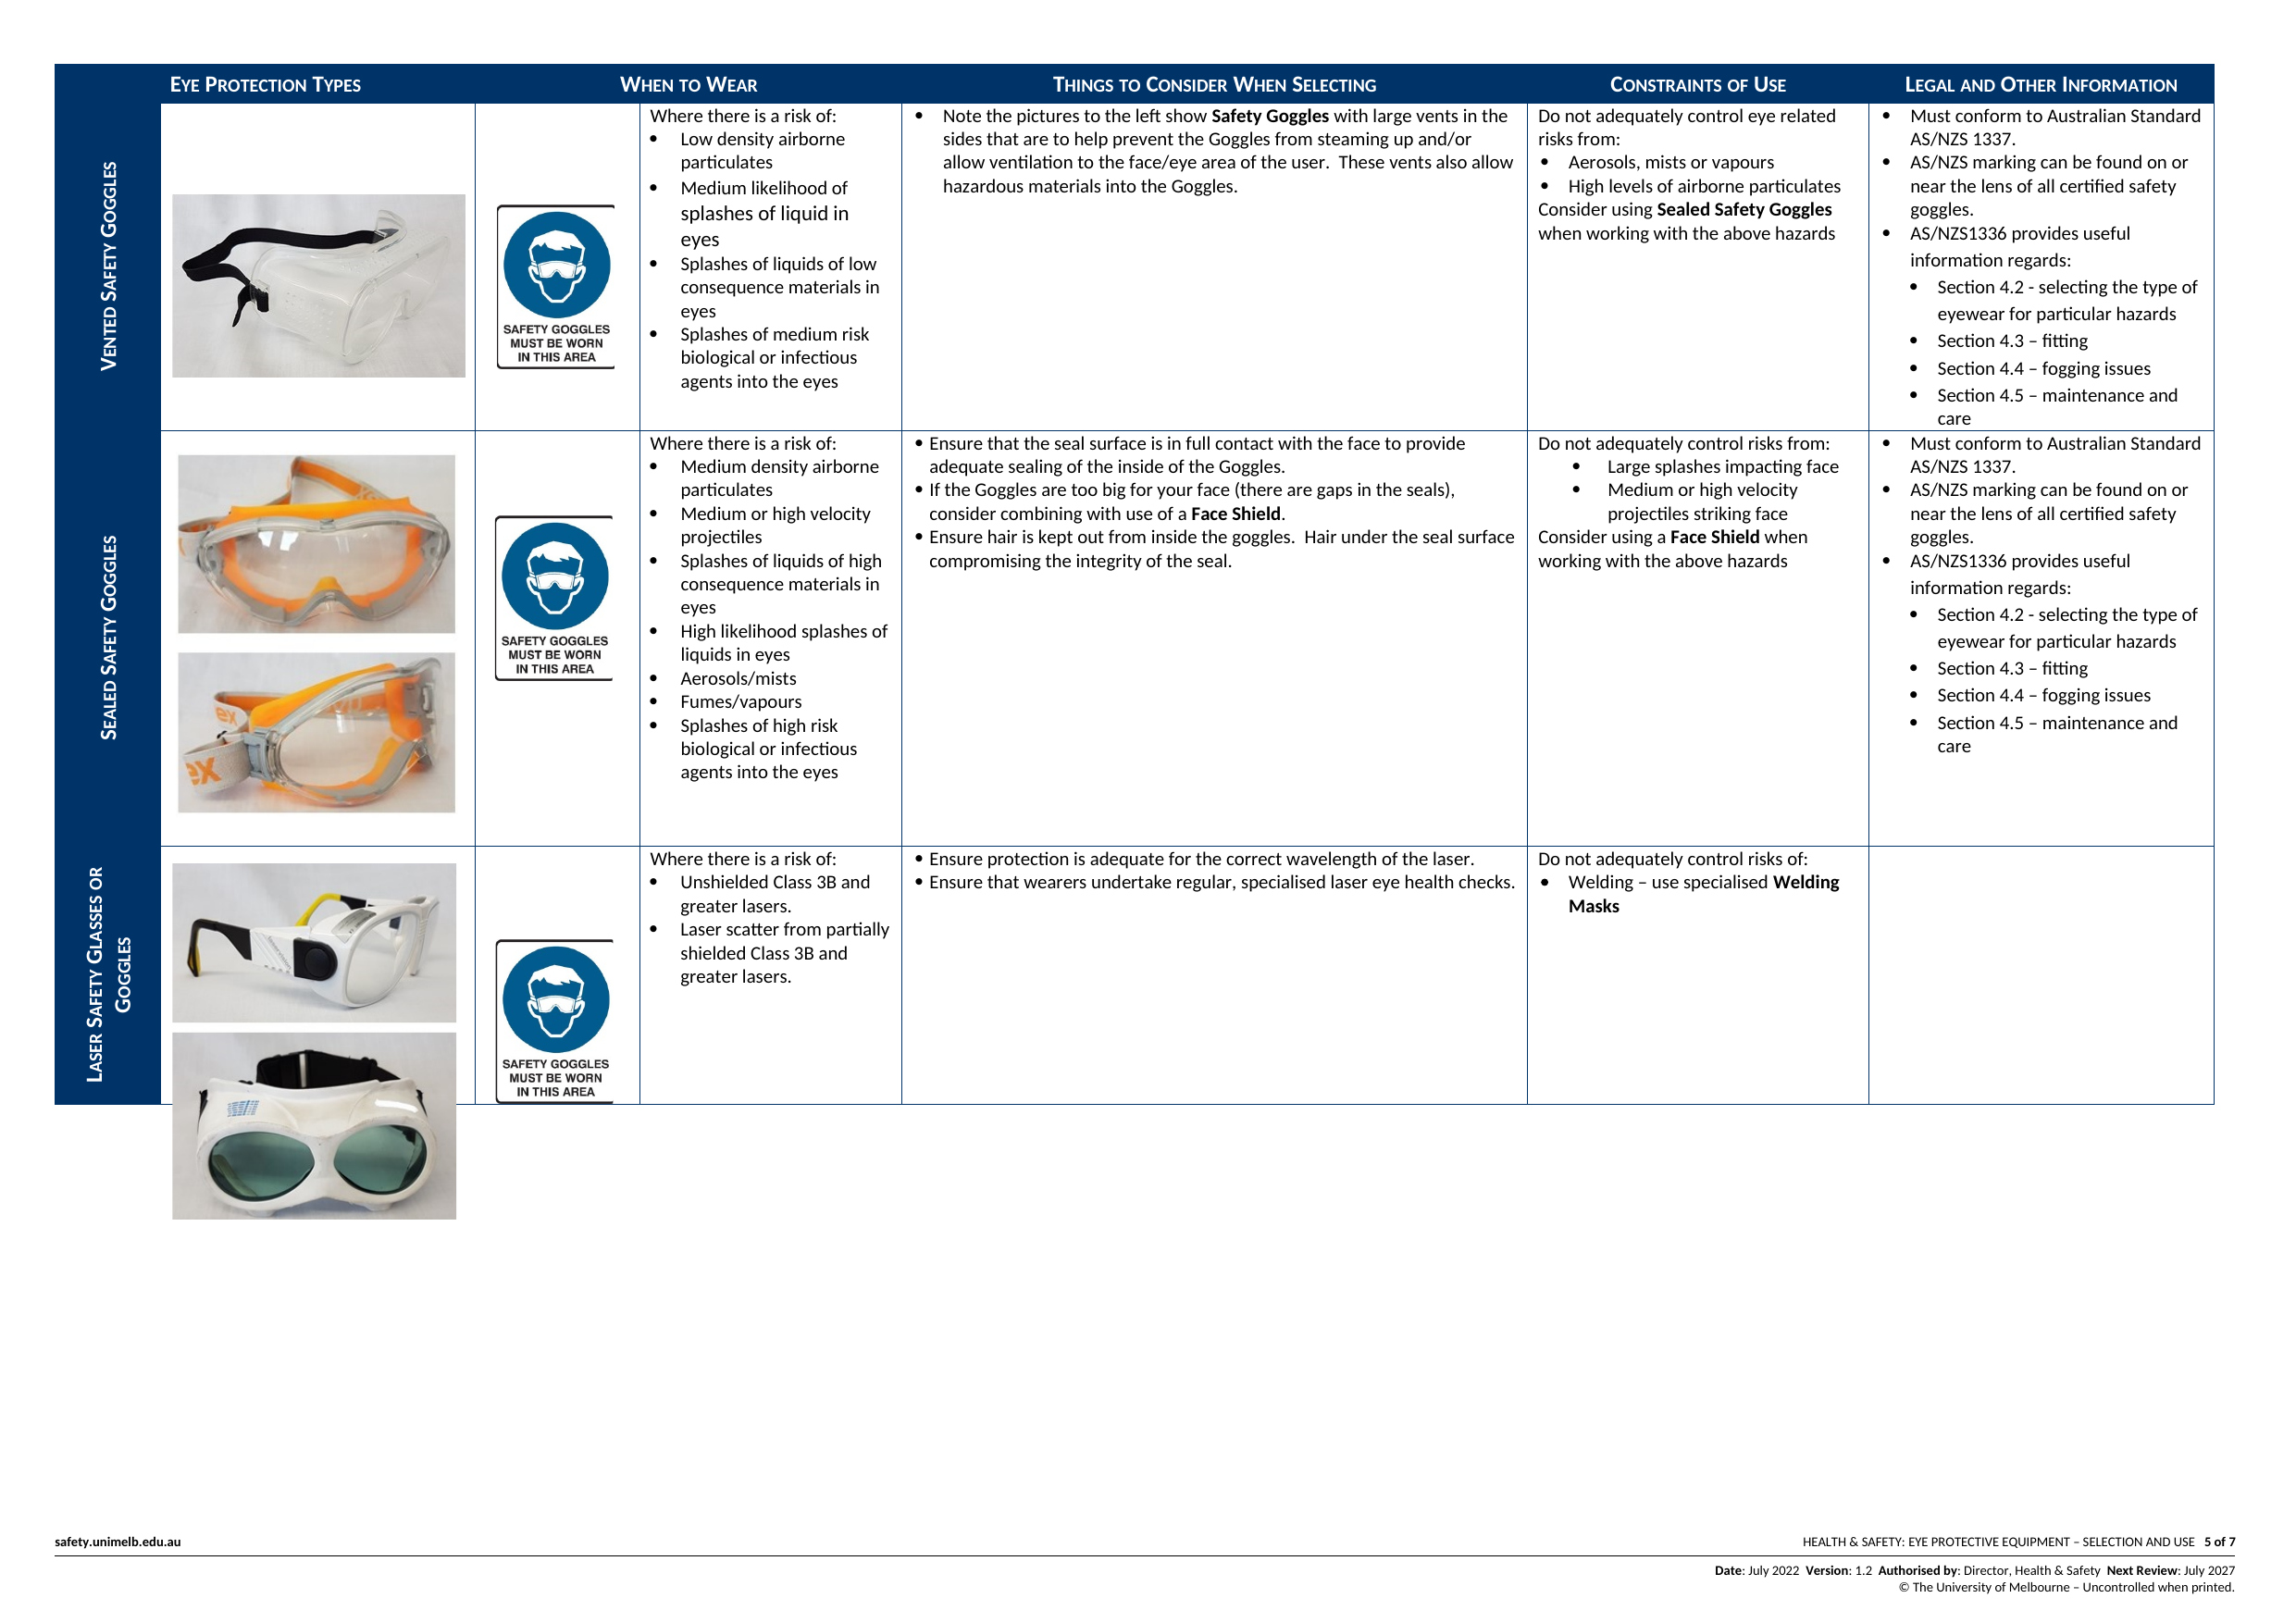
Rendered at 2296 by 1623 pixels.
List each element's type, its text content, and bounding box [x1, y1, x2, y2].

table_cell Laser Safety Glasses or Goggles [56, 847, 160, 1104]
table_header Constraints of Use [1528, 65, 1868, 103]
table_header Eye Protection Types [56, 65, 475, 103]
table_header Legal and Other Information [1869, 65, 2214, 103]
table_cell Ensure that the seal surface is in full contact with the face to provide adequate sealing of the inside of the Goggles. If the Goggles are too big for your face (there are gaps in the seals), consider combining with use of a Face Shield. Ensure hair is kept out from inside the goggles. Hair under the seal surface compromising the integrity of the seal. [902, 431, 1527, 846]
table_cell [161, 104, 475, 430]
picture [493, 515, 613, 678]
table_cell [161, 847, 475, 1104]
table_cell Note the pictures to the left show Safety Goggles with large vents in the sides that are to help prevent the Goggles from steaming up and/or allow ventilation to the face/eye area of the user. These vents also allow hazardous materials into the Goggles. [902, 104, 1527, 430]
table_cell [476, 431, 639, 846]
table_cell Must conform to Australian Standard AS/NZS 1337. AS/NZS marking can be found on or near the lens of all certified safety goggles. AS/NZS1336 provides useful information regards: Section 4.2 - selecting the type of eyewear for particular hazards Section 4.3 – fitting Section 4.4 – fogging issues Section 4.5 – maintenance and care [1869, 431, 2214, 846]
table_cell Where there is a risk of: Medium density airborne particulates Medium or high velocity projectiles Splashes of liquids of high consequence materials in eyes High likelihood splashes of liquids in eyes Aerosols/mists Fumes/vapours Splashes of high risk biological or infectious agents into the eyes [640, 431, 901, 846]
table_cell Do not adequately control risks from: Large splashes impacting face Medium or high velocity projectiles striking face Consider using a Face Shield when working with the above hazards [1528, 431, 1868, 846]
picture [494, 939, 614, 1102]
table_cell Where there is a risk of: Unshielded Class 3B and greater lasers. Laser scatter from partially shielded Class 3B and greater lasers. [640, 847, 901, 1104]
table_cell [161, 431, 475, 846]
table_cell Ensure protection is adequate for the correct wavelength of the laser. Ensure that wearers undertake regular, specialised laser eye health checks. [902, 847, 1527, 1104]
table_cell [476, 104, 639, 430]
table_cell [476, 847, 639, 1104]
picture [172, 194, 466, 378]
table_cell Do not adequately control risks of: Welding – use specialised Welding Masks [1528, 847, 1868, 1104]
table_cell Sealed Safety Goggles [56, 431, 160, 846]
table_cell [1869, 847, 2214, 1104]
table_cell Do not adequately control eye related risks from: Aerosols, mists or vapours High levels of airborne particulates Consider using Sealed Safety Goggles when working with the above hazards [1528, 104, 1868, 430]
picture [495, 204, 614, 367]
table_cell Vented Safety Goggles [56, 104, 160, 430]
table_header When to Wear [476, 65, 901, 103]
table_cell Must conform to Australian Standard AS/NZS 1337. AS/NZS marking can be found on or near the lens of all certified safety goggles. AS/NZS1336 provides useful information regards: Section 4.2 - selecting the type of eyewear for particular hazards Section 4.3 – fitting Section 4.4 – fogging issues Section 4.5 – maintenance and care [1869, 104, 2214, 430]
table_header Things to Consider When Selecting [902, 65, 1527, 103]
table_cell Where there is a risk of: Low density airborne particulates Medium likelihood of splashes of liquid in eyes Splashes of liquids of low consequence materials in eyes Splashes of medium risk biological or infectious agents into the eyes [640, 104, 901, 430]
picture [174, 451, 458, 816]
picture [172, 863, 457, 1220]
